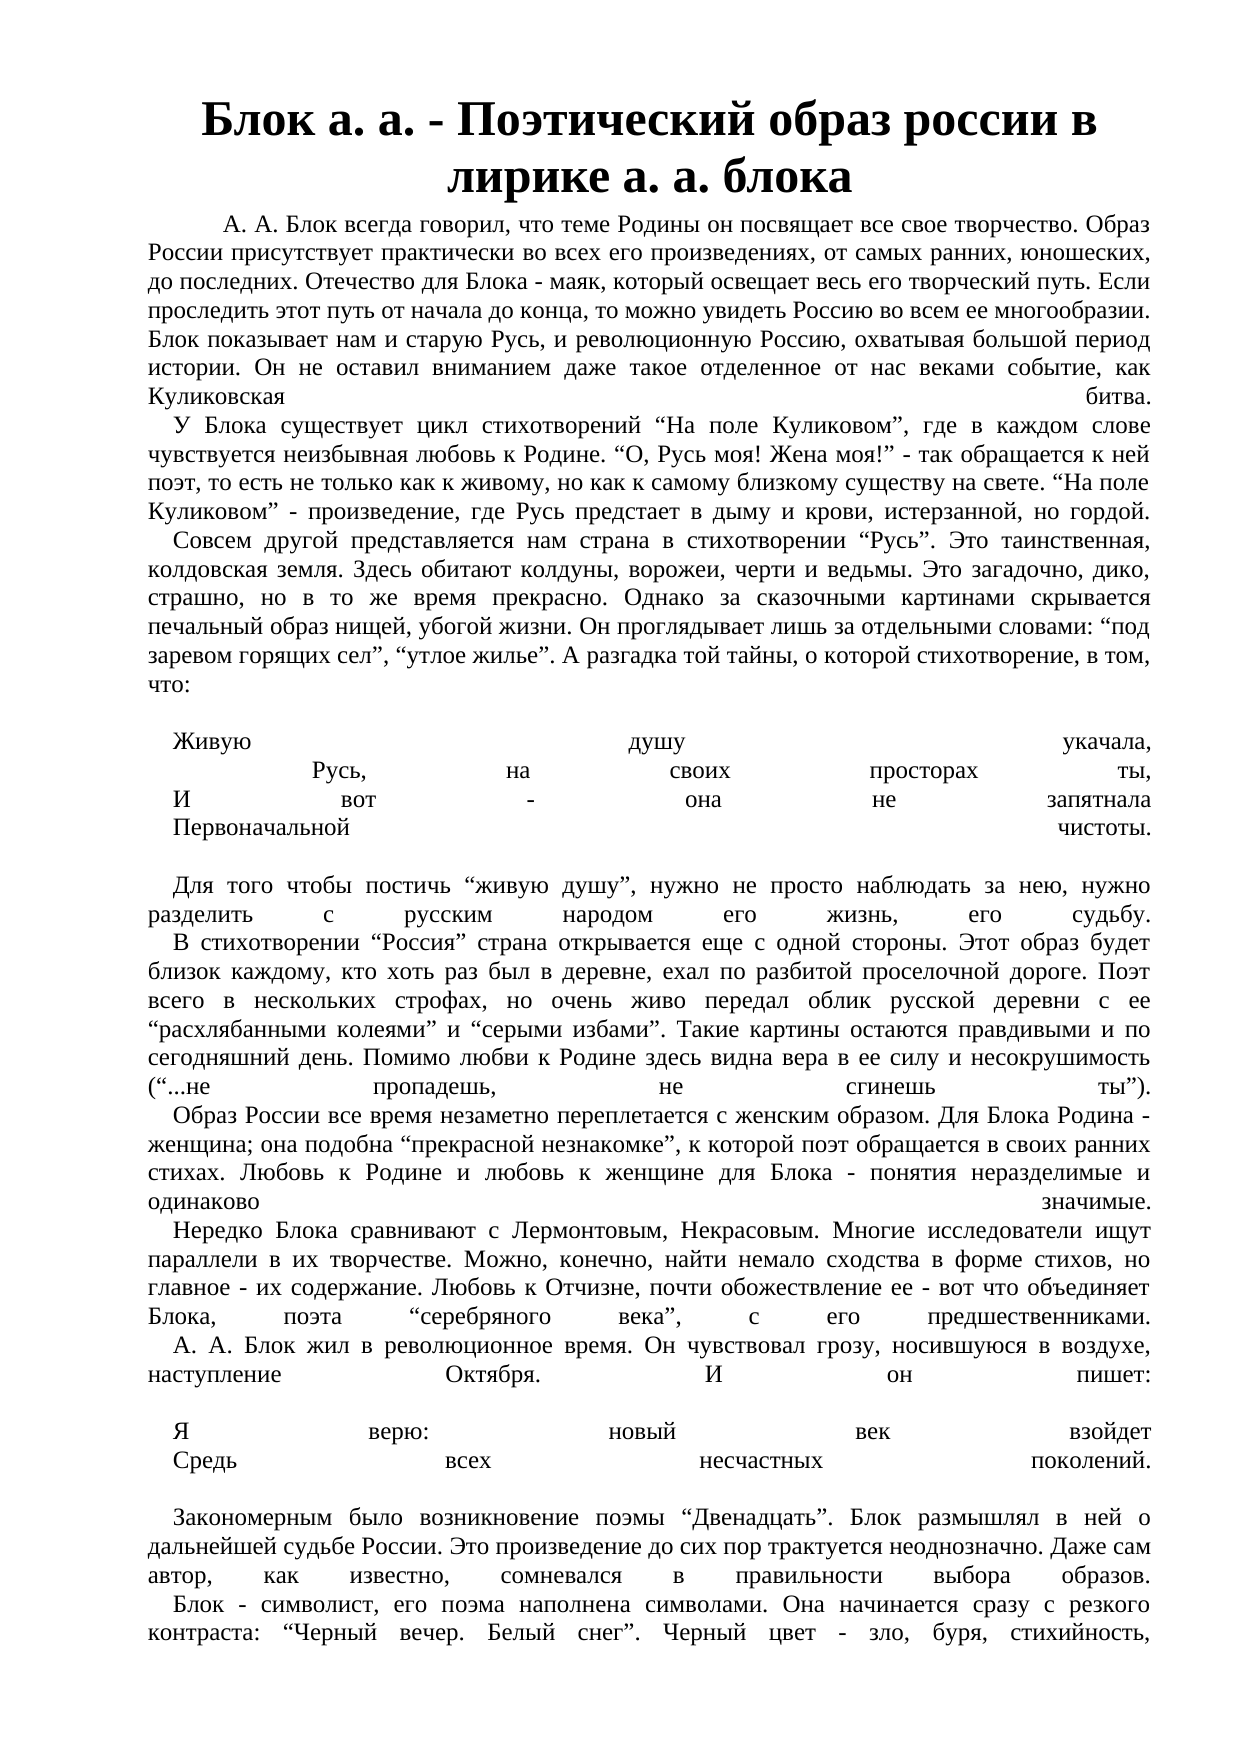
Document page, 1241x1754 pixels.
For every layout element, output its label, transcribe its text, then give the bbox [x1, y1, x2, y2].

subtitle Блок а. а. - Поэтический образ россии в лирике а. а. блока [148, 88, 1152, 203]
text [148, 209, 1152, 1646]
